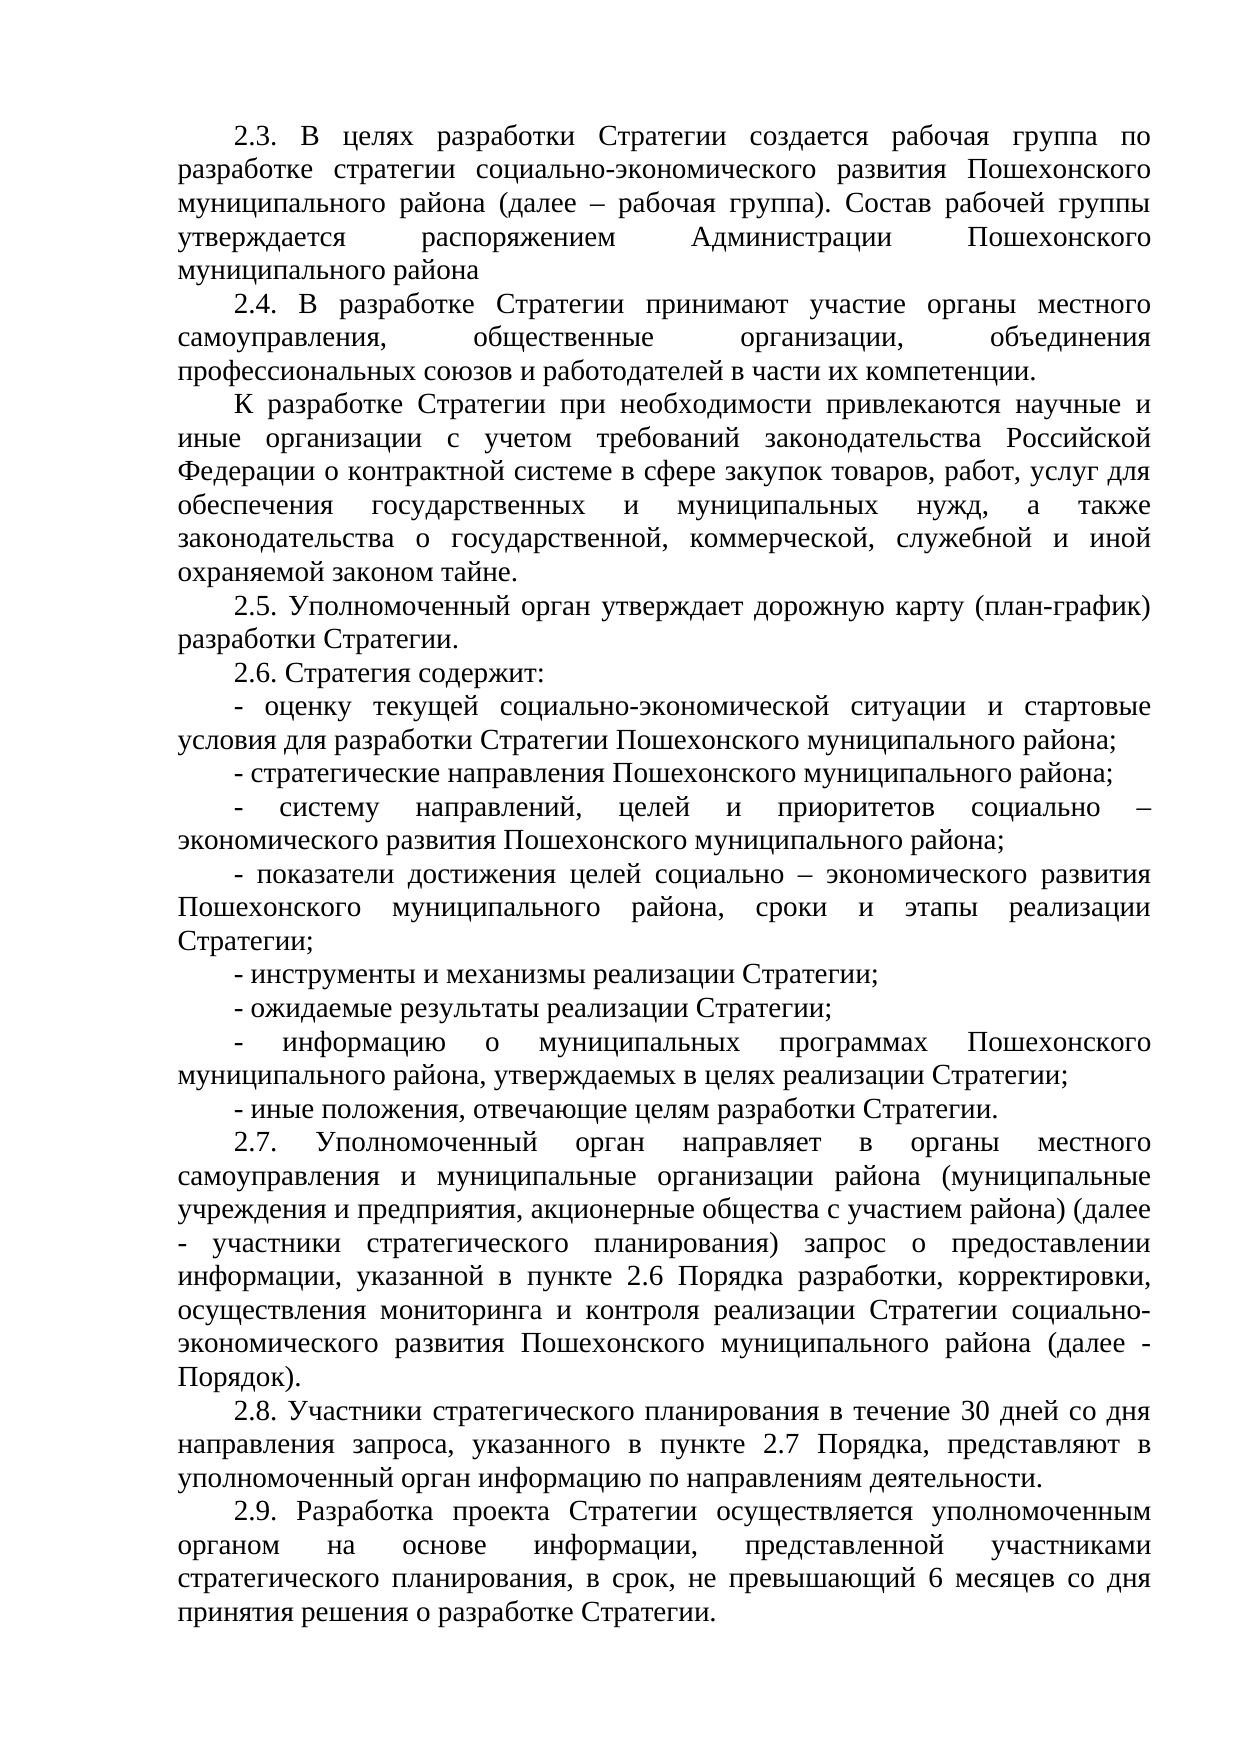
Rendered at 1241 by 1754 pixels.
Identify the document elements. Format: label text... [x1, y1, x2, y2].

text - ожидаемые результаты реализации Стратегии; [177, 990, 1152, 1024]
text 2.6. Стратегия содержит: [177, 655, 1152, 688]
text 2.4. В разработке Стратегии принимают участие органы местного самоуправления, общественные организации, объединения профессиональных союзов и работодателей в части их компетенции. [177, 286, 1152, 386]
text - оценку текущей социально-экономической ситуации и стартовые условия для разработки Стратегии Пошехонского муниципального района; [177, 688, 1152, 755]
text 2.9. Разработка проекта Стратегии осуществляется уполномоченным органом на основе информации, представленной участниками стратегического планирования, в срок, не превышающий 6 месяцев со дня принятия решения о разработке Стратегии. [177, 1493, 1152, 1627]
text 2.7. Уполномоченный орган направляет в органы местного самоуправления и муниципальные организации района (муниципальные учреждения и предприятия, акционерные общества с участием района) (далее - участники стратегического планирования) запрос о предоставлении информации, указанной в пункте 2.6 Порядка разработки, корректировки, осуществления мониторинга и контроля реализации Стратегии социально-экономического развития Пошехонского муниципального района (далее - Порядок). [177, 1124, 1152, 1393]
text - информацию о муниципальных программах Пошехонского муниципального района, утверждаемых в целях реализации Стратегии; [177, 1024, 1152, 1091]
text К разработке Стратегии при необходимости привлекаются научные и иные организации с учетом требований законодательства Российской Федерации о контрактной системе в сфере закупок товаров, работ, услуг для обеспечения государственных и муниципальных нужд, а также законодательства о государственной, коммерческой, служебной и иной охраняемой законом тайне. [177, 386, 1152, 588]
text - систему направлений, целей и приоритетов социально – экономического развития Пошехонского муниципального района; [177, 789, 1152, 856]
text 2.8. Участники стратегического планирования в течение 30 дней со дня направления запроса, указанного в пункте 2.7 Порядка, представляют в уполномоченный орган информацию по направлениям деятельности. [177, 1393, 1152, 1493]
text 2.3. В целях разработки Стратегии создается рабочая группа по разработке стратегии социально-экономического развития Пошехонского муниципального района (далее – рабочая группа). Состав рабочей группы утверждается распоряжением Администрации Пошехонского муниципального района [177, 118, 1152, 286]
text 2.5. Уполномоченный орган утверждает дорожную карту (план-график) разработки Стратегии. [177, 588, 1152, 655]
text - показатели достижения целей социально – экономического развития Пошехонского муниципального района, сроки и этапы реализации Стратегии; [177, 856, 1152, 957]
text - стратегические направления Пошехонского муниципального района; [177, 755, 1152, 789]
text - инструменты и механизмы реализации Стратегии; [177, 957, 1152, 990]
text - иные положения, отвечающие целям разработки Стратегии. [177, 1091, 1152, 1124]
